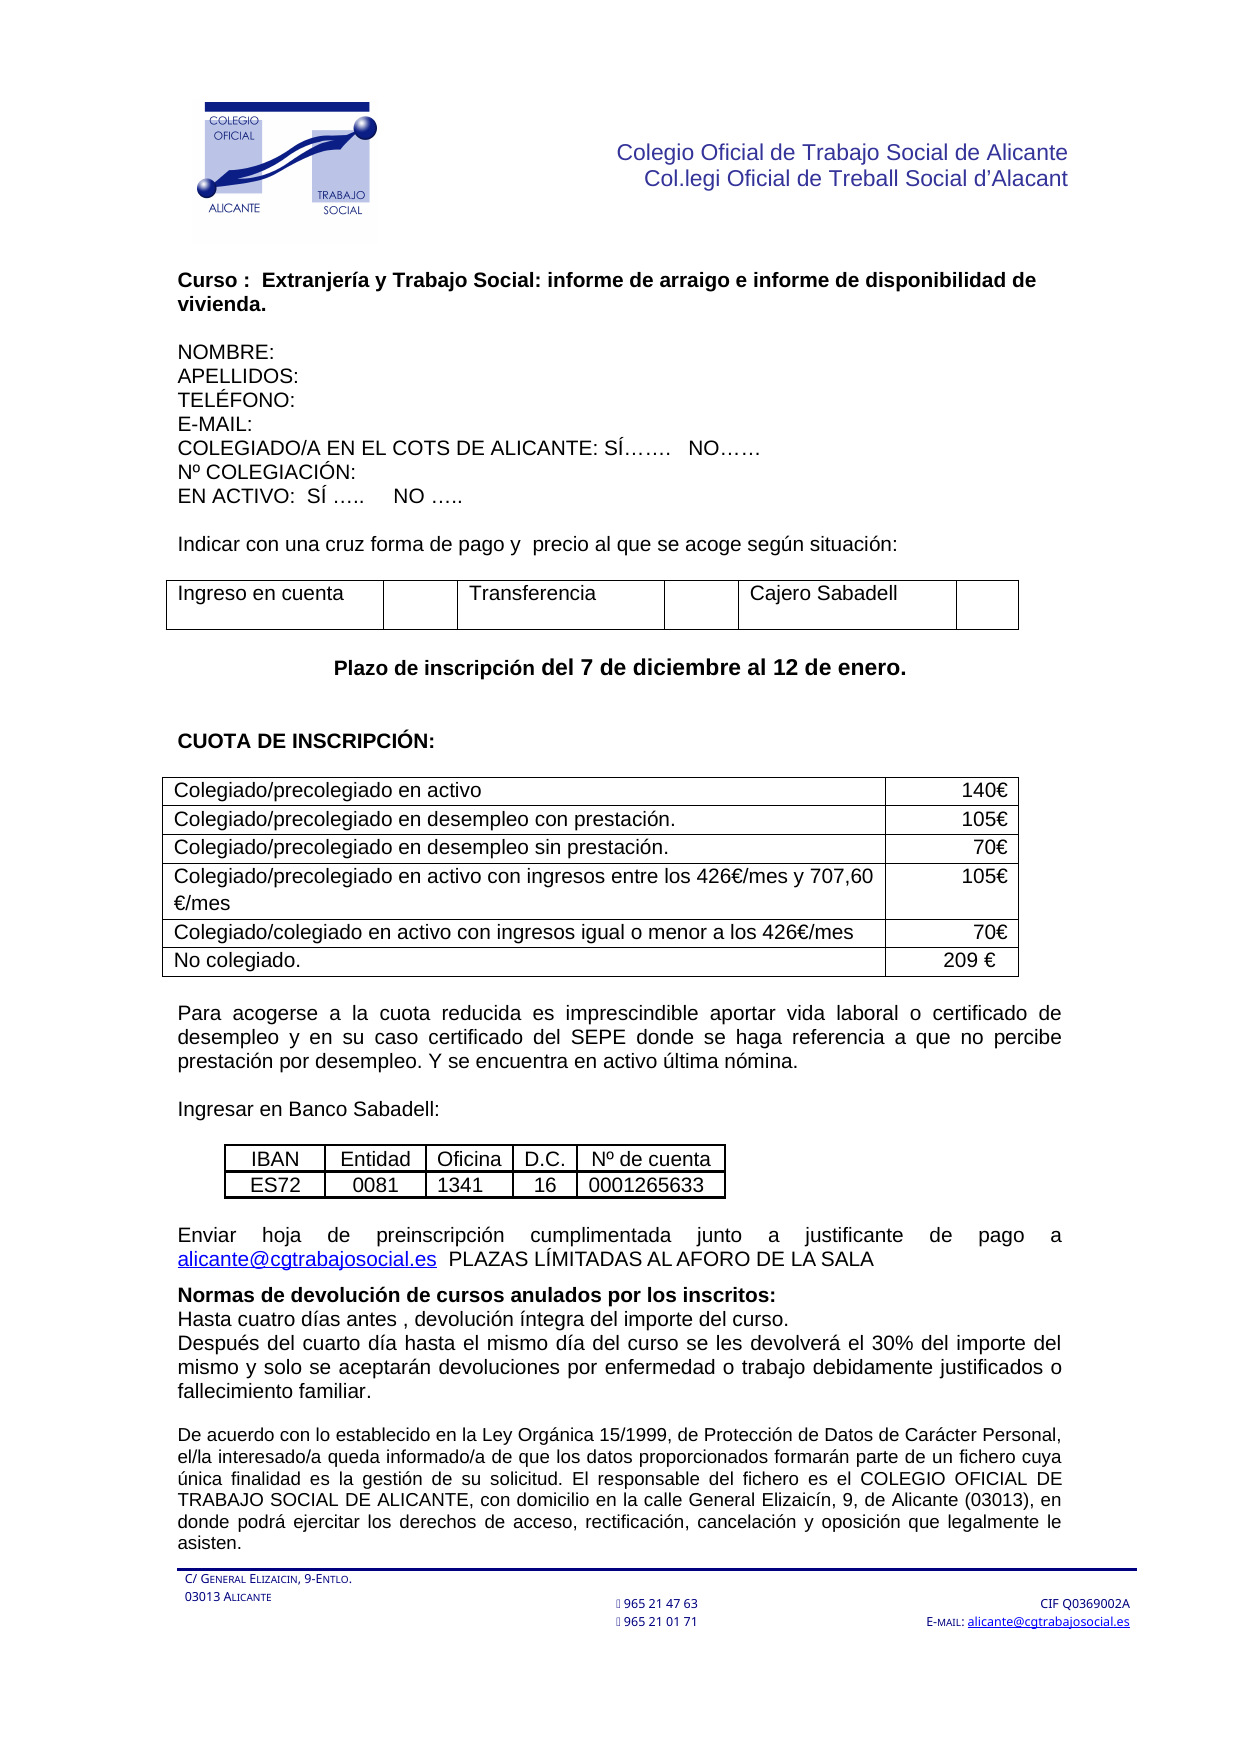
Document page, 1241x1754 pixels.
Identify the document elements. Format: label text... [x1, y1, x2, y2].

table_header Nº de cuenta [578, 1146, 724, 1170]
text Curso : Extranjería y Trabajo Social: informe de arraigo e informe de disponibilidad de vivienda. [177, 268, 1063, 316]
text TELÉFONO: [177, 388, 1063, 412]
text Plazo de inscripción del 7 de diciembre al 12 de enero. [177, 654, 1063, 680]
table_cell Colegiado/precolegiado en activo con ingresos entre los 426€/mes y 707,60 €/mes [163, 864, 885, 918]
table_cell 209 € [886, 948, 1018, 976]
table_cell Colegiado/precolegiado en desempleo sin prestación. [163, 835, 885, 862]
table_header [665, 581, 738, 629]
table_header Transferencia [458, 581, 664, 629]
text Normas de devolución de cursos anulados por los inscritos: [177, 1283, 1063, 1307]
table_cell Colegiado/precolegiado en desempleo con prestación. [163, 806, 885, 834]
text Hasta cuatro días antes , devolución íntegra del importe del curso. [177, 1307, 1063, 1331]
table_cell 0081 [326, 1173, 425, 1196]
text APELLIDOS: [177, 364, 1063, 388]
table_cell 16 [514, 1173, 576, 1196]
table_cell No colegiado. [163, 948, 885, 976]
table_cell 70€ [886, 835, 1018, 862]
table_header [957, 581, 1018, 629]
table_cell 70€ [886, 920, 1018, 947]
text Después del cuarto día hasta el mismo día del curso se les devolverá el 30% del importe del mismo y solo se aceptarán devoluciones por enfermedad o trabajo debidamente justificados o fallecimiento familiar. [177, 1331, 1063, 1403]
table_cell 105€ [886, 864, 1018, 918]
text Indicar con una cruz forma de pago y precio al que se acoge según situación: [177, 532, 1063, 556]
text NOMBRE: [177, 340, 1063, 364]
table_header Cajero Sabadell [739, 581, 956, 629]
text EN ACTIVO: SÍ ….. NO ….. [177, 484, 1063, 508]
picture [192, 99, 379, 244]
table_header D.C. [514, 1146, 576, 1170]
table_cell ES72 [226, 1173, 324, 1196]
text De acuerdo con lo establecido en la Ley Orgánica 15/1999, de Protección de Datos de Carácter Personal, el/la interesado/a queda informado/a de que los datos proporcionados formarán parte de un fichero cuya única finalidad es la gestión de su solicitud. El responsable del fichero es el COLEGIO OFICIAL DE TRABAJO SOCIAL DE ALICANTE, con domicilio en la calle General Elizaicín, 9, de Alicante (03013), en donde podrá ejercitar los derechos de acceso, rectificación, cancelación y oposición que legalmente le asisten. [177, 1424, 1063, 1554]
text CUOTA DE INSCRIPCIÓN: [177, 729, 1063, 753]
table_cell 0001265633 [578, 1173, 724, 1196]
table_header Entidad [326, 1146, 425, 1170]
table_cell 105€ [886, 806, 1018, 834]
text Para acogerse a la cuota reducida es imprescindible aportar vida laboral o certificado de desempleo y en su caso certificado del SEPE donde se haga referencia a que no percibe prestación por desempleo. Y se encuentra en activo última nómina. [177, 1001, 1063, 1072]
table_header [384, 581, 457, 629]
table_cell Colegiado/colegiado en activo con ingresos igual o menor a los 426€/mes [163, 920, 885, 947]
table_header 140€ [886, 778, 1018, 805]
table_cell 1341 [427, 1173, 512, 1196]
table_header IBAN [226, 1146, 324, 1170]
table_header Colegiado/precolegiado en activo [163, 778, 885, 805]
table_header Ingreso en cuenta [167, 581, 383, 629]
text Ingresar en Banco Sabadell: [177, 1096, 1063, 1120]
text Nº COLEGIACIÓN: [177, 460, 1063, 484]
text Enviar hoja de preinscripción cumplimentada junto a justificante de pago a alicante@cgtrabajosocial.es PLAZAS LÍMITADAS AL AFORO DE LA SALA [177, 1222, 1063, 1270]
text COLEGIADO/A EN EL COTS DE ALICANTE: SÍ……. NO…… [177, 436, 1063, 460]
text E-MAIL: [177, 412, 1063, 436]
table_header Oficina [427, 1146, 512, 1170]
